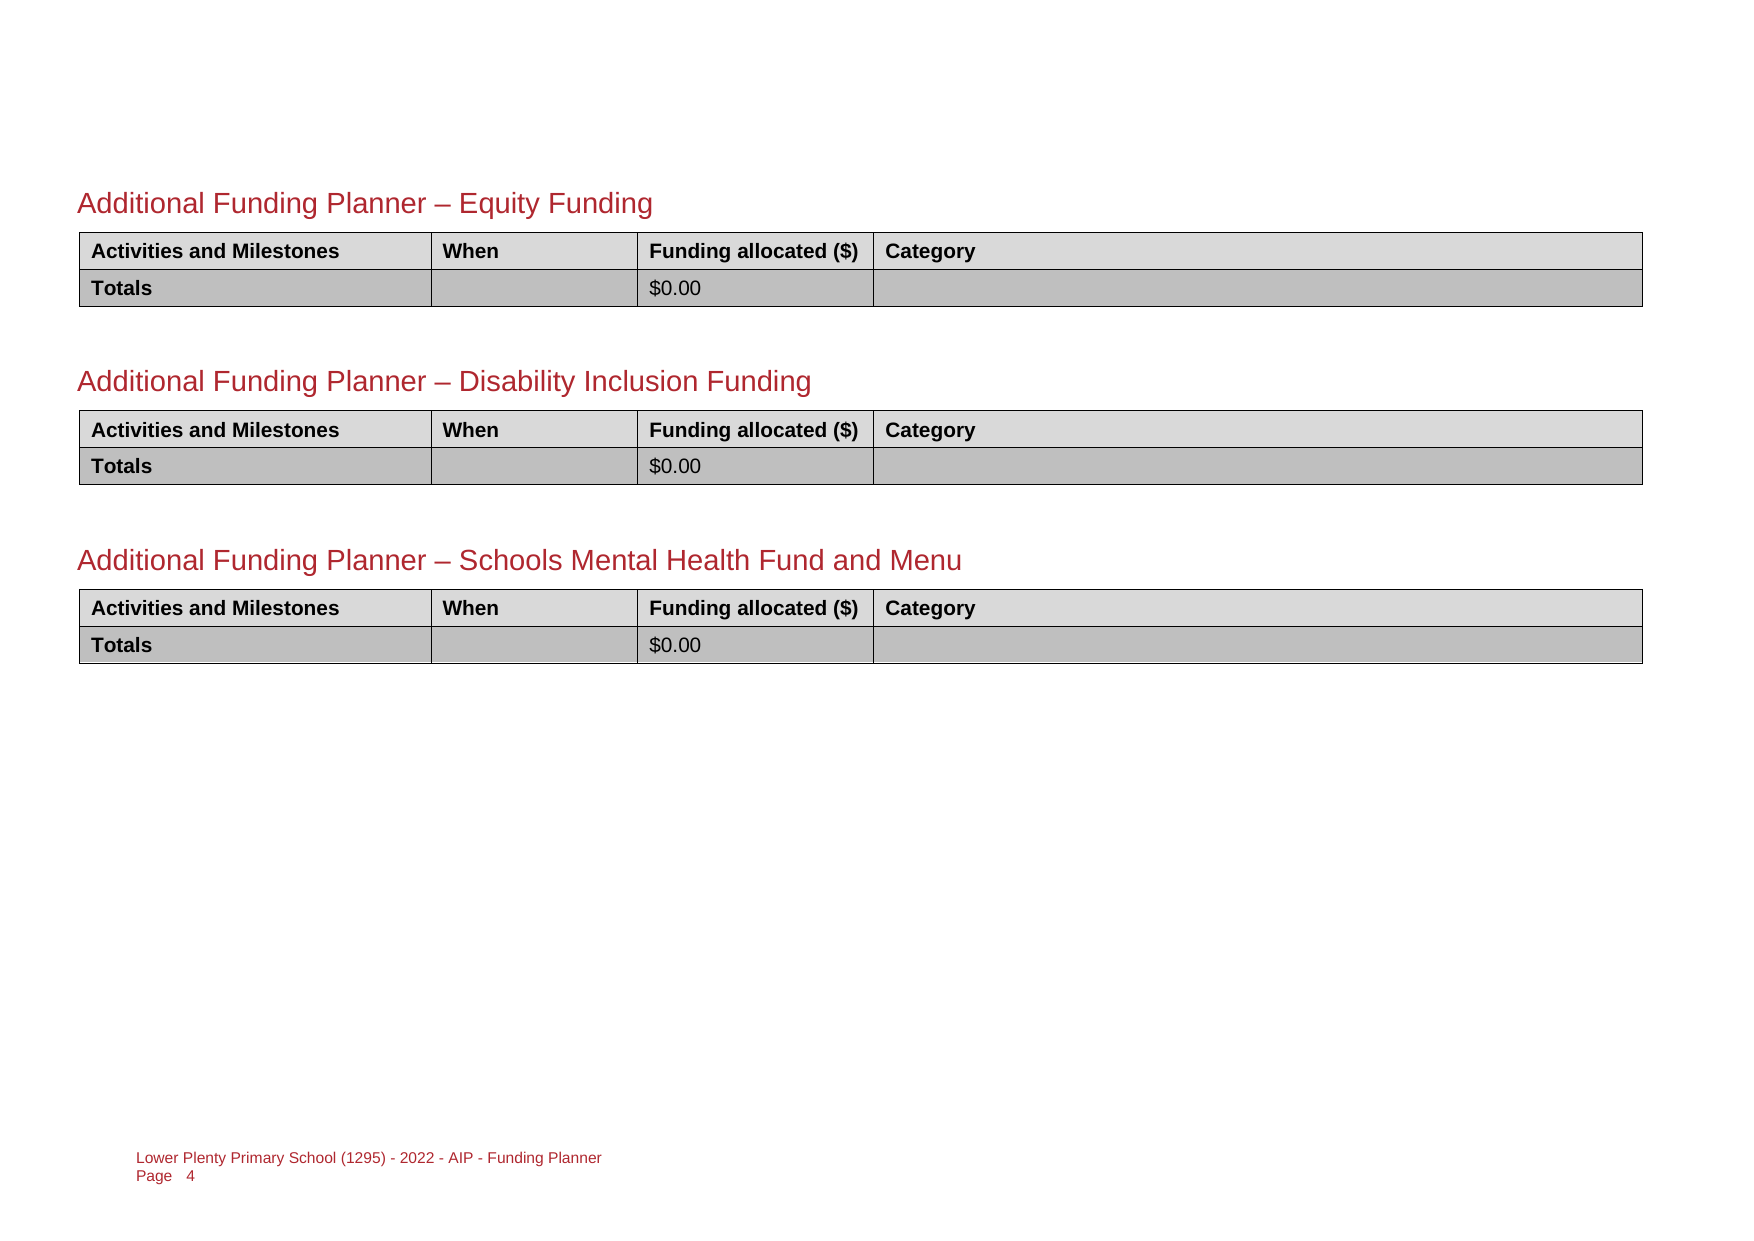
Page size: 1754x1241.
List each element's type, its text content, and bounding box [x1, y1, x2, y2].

table_cell [432, 627, 637, 662]
table_cell Totals [80, 627, 431, 662]
table_cell Totals [80, 448, 431, 484]
table_header Funding allocated ($) [638, 233, 873, 269]
subtitle Additional Funding Planner – Equity Funding [77, 186, 1542, 219]
table_cell [874, 448, 1642, 484]
table_header Category [874, 590, 1642, 626]
table_header Category [874, 233, 1642, 269]
table_header Activities and Milestones [80, 411, 431, 447]
subtitle Additional Funding Planner – Schools Mental Health Fund and Menu [77, 543, 1542, 576]
table_header Funding allocated ($) [638, 411, 873, 447]
table_cell [874, 270, 1642, 306]
table_header Category [874, 411, 1642, 447]
table_header Activities and Milestones [80, 590, 431, 626]
table_header When [432, 590, 637, 626]
table_cell $0.00 [638, 627, 873, 662]
table_header When [432, 233, 637, 269]
table_cell $0.00 [638, 270, 873, 306]
table_cell Totals [80, 270, 431, 306]
table_cell [874, 627, 1642, 662]
subtitle Additional Funding Planner – Disability Inclusion Funding [77, 364, 1542, 398]
table_cell $0.00 [638, 448, 873, 484]
table_header Activities and Milestones [80, 233, 431, 269]
table_header Funding allocated ($) [638, 590, 873, 626]
table_cell [432, 448, 637, 484]
table_header When [432, 411, 637, 447]
table_cell [432, 270, 637, 306]
